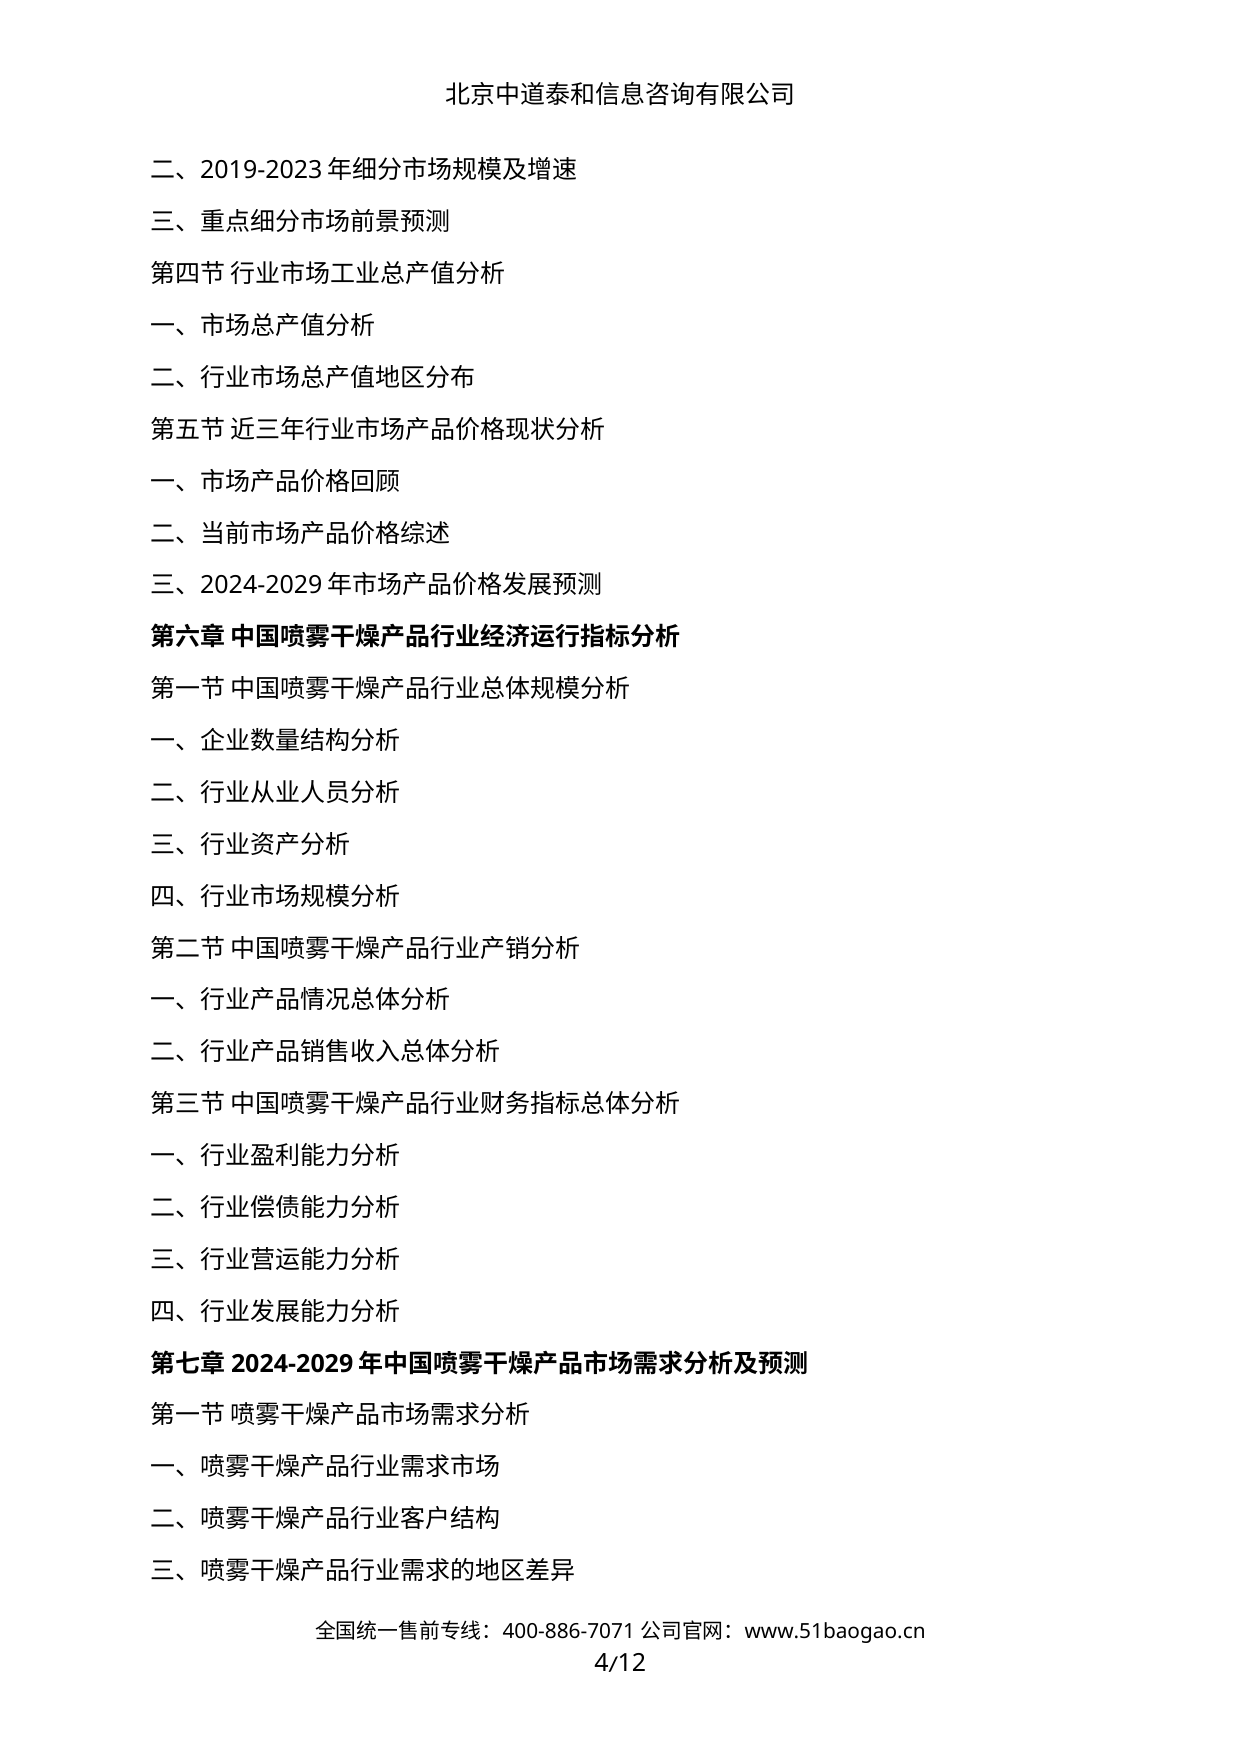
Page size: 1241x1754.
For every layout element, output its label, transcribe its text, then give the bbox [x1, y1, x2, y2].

text 二、行业偿债能力分析 [150, 1187, 1090, 1224]
text 第二节 中国喷雾干燥产品行业产销分析 [150, 928, 1090, 964]
text 一、行业盈利能力分析 [150, 1136, 1090, 1172]
text 二、当前市场产品价格综述 [150, 513, 1090, 549]
text 第六章 中国喷雾干燥产品行业经济运行指标分析 [150, 617, 1090, 653]
text 二、行业市场总产值地区分布 [150, 357, 1090, 394]
text 二、行业从业人员分析 [150, 772, 1090, 809]
text 一、行业产品情况总体分析 [150, 980, 1090, 1016]
text 四、行业发展能力分析 [150, 1291, 1090, 1327]
text 第一节 中国喷雾干燥产品行业总体规模分析 [150, 669, 1090, 705]
text 第三节 中国喷雾干燥产品行业财务指标总体分析 [150, 1084, 1090, 1120]
text 三、2024-2029年市场产品价格发展预测 [150, 565, 1090, 601]
text 四、行业市场规模分析 [150, 876, 1090, 912]
text 第一节 喷雾干燥产品市场需求分析 [150, 1395, 1090, 1431]
text 一、市场产品价格回顾 [150, 461, 1090, 497]
text 二、2019-2023年细分市场规模及增速 [150, 150, 1090, 186]
text 一、市场总产值分析 [150, 306, 1090, 342]
text 第七章 2024-2029年中国喷雾干燥产品市场需求分析及预测 [150, 1343, 1090, 1379]
text 二、喷雾干燥产品行业客户结构 [150, 1499, 1090, 1535]
text 三、行业资产分析 [150, 824, 1090, 861]
text 二、行业产品销售收入总体分析 [150, 1032, 1090, 1068]
text 一、喷雾干燥产品行业需求市场 [150, 1447, 1090, 1483]
text 第四节 行业市场工业总产值分析 [150, 254, 1090, 290]
text 三、重点细分市场前景预测 [150, 202, 1090, 238]
text 第五节 近三年行业市场产品价格现状分析 [150, 409, 1090, 446]
text 一、企业数量结构分析 [150, 721, 1090, 757]
text 三、喷雾干燥产品行业需求的地区差异 [150, 1551, 1090, 1587]
text 三、行业营运能力分析 [150, 1239, 1090, 1276]
